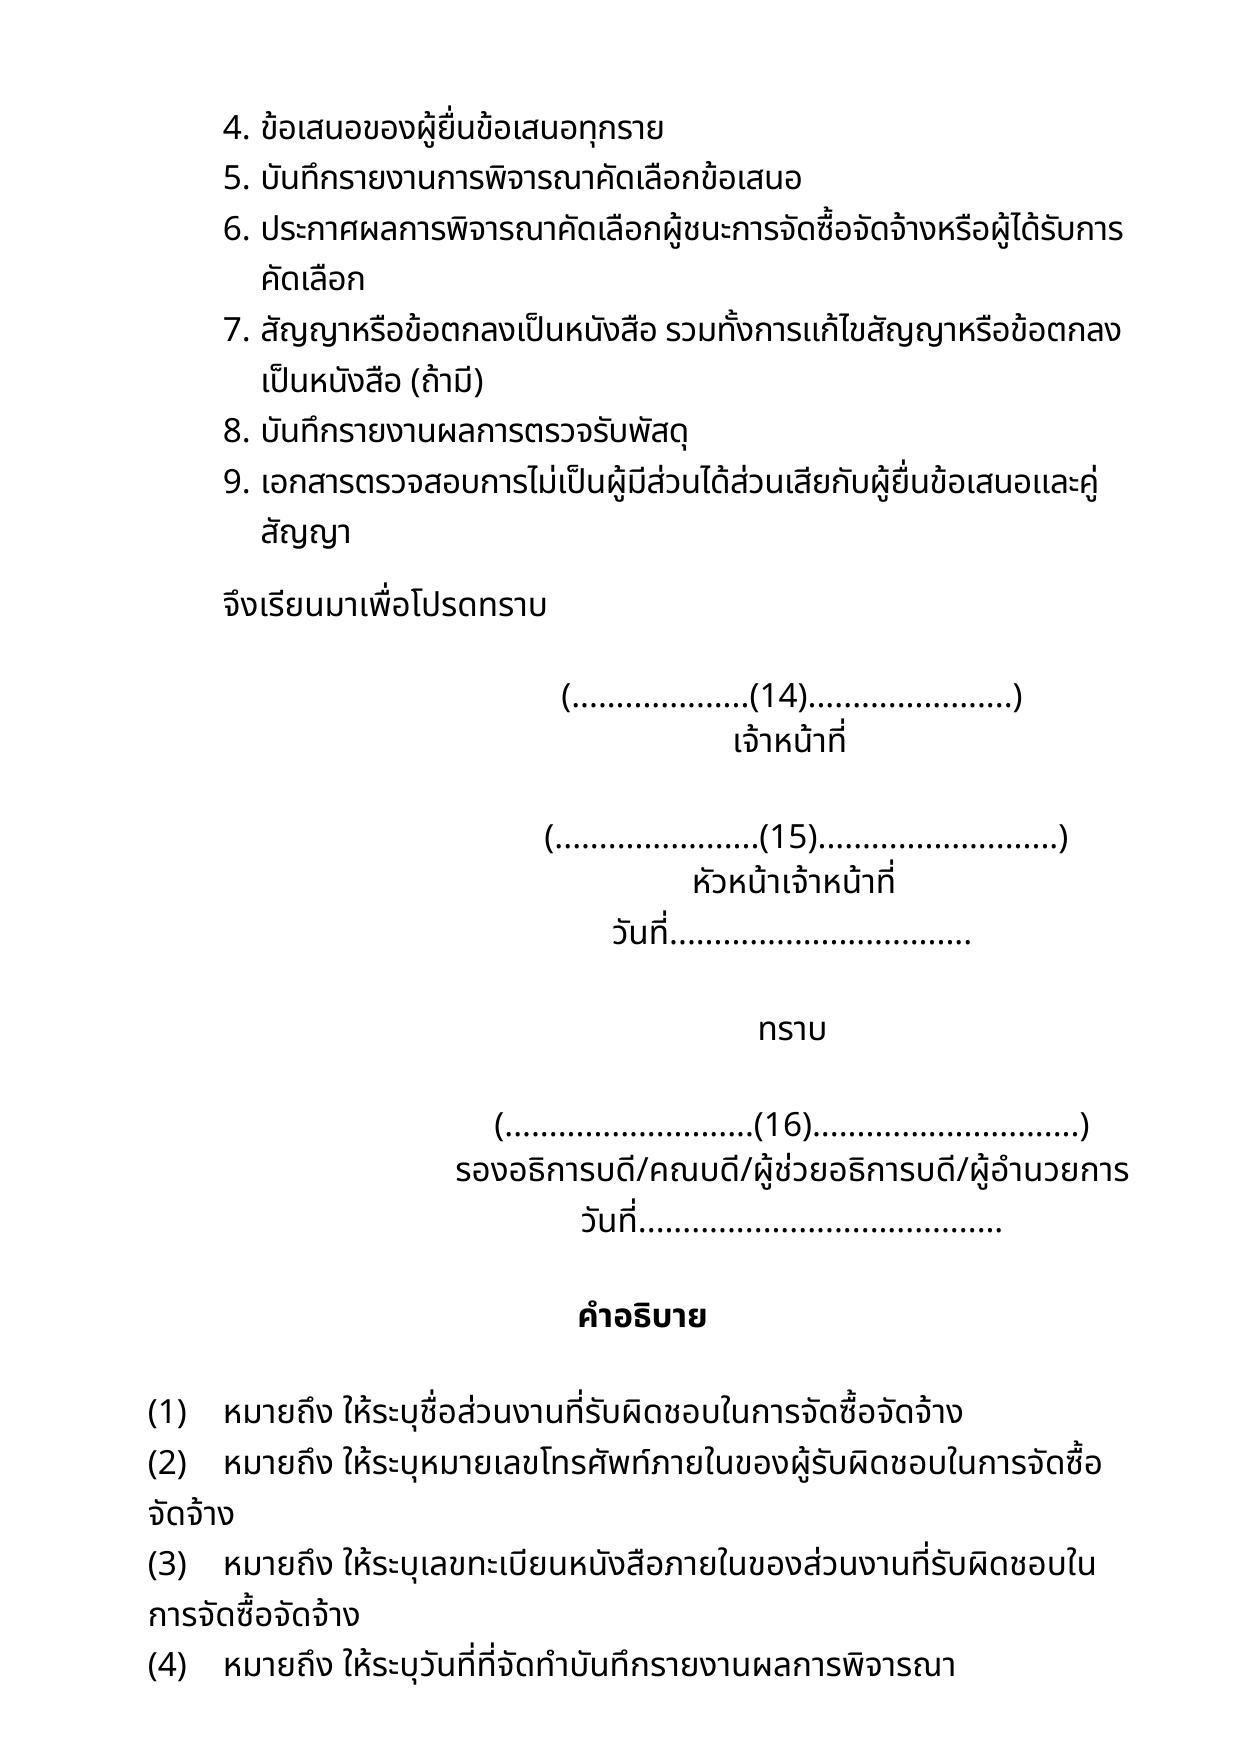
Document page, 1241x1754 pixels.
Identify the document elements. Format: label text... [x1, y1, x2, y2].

list บันทึกรายงานผลการตรวจรับพัสดุ [223, 407, 1137, 458]
text เจ้าหน้าที่ [298, 717, 1137, 767]
text (............................(16)..............................) [373, 1100, 1137, 1146]
list ประกาศผลการพิจารณาคัดเลือกผู้ชนะการจัดซื้อจัดจ้างหรือผู้ได้รับการคัดเลือก [223, 205, 1137, 306]
list ข้อเสนอของผู้ยื่นข้อเสนอทุกราย [223, 103, 1137, 154]
list หมายถึง ให้ระบุหมายเลขโทรศัพท์ภายในของผู้รับผิดชอบในการจัดซื้อจัดจ้าง [148, 1439, 1137, 1540]
list หมายถึง ให้ระบุวันที่ที่จัดทำบันทึกรายงานผลการพิจารณา [148, 1641, 1137, 1692]
list หมายถึง ให้ระบุเลขทะเบียนหนังสือภายในของส่วนงานที่รับผิดชอบในการจัดซื้อจัดจ้าง [148, 1540, 1137, 1641]
text คำอธิบาย [148, 1292, 1137, 1343]
text วันที่.................................. [373, 908, 1137, 959]
text จึงเรียนมาเพื่อโปรดทราบ [148, 581, 1137, 632]
text หัวหน้าเจ้าหน้าที่ [298, 858, 1137, 908]
text ทราบ [148, 1004, 1137, 1055]
text (.......................(15)...........................) [298, 813, 1137, 858]
text รองอธิการบดี/คณบดี/ผู้ช่วยอธิการบดี/ผู้อำนวยการ [373, 1146, 1137, 1196]
text (....................(14).......................) [298, 671, 1137, 717]
list เอกสารตรวจสอบการไม่เป็นผู้มีส่วนได้ส่วนเสียกับผู้ยื่นข้อเสนอและคู่สัญญา [223, 458, 1137, 559]
text วันที่......................................... [373, 1196, 1137, 1247]
list หมายถึง ให้ระบุชื่อส่วนงานที่รับผิดชอบในการจัดซื้อจัดจ้าง [148, 1388, 1137, 1439]
list บันทึกรายงานการพิจารณาคัดเลือกข้อเสนอ [223, 154, 1137, 205]
list สัญญาหรือข้อตกลงเป็นหนังสือ รวมทั้งการแก้ไขสัญญาหรือข้อตกลงเป็นหนังสือ (ถ้ามี) [223, 306, 1137, 407]
